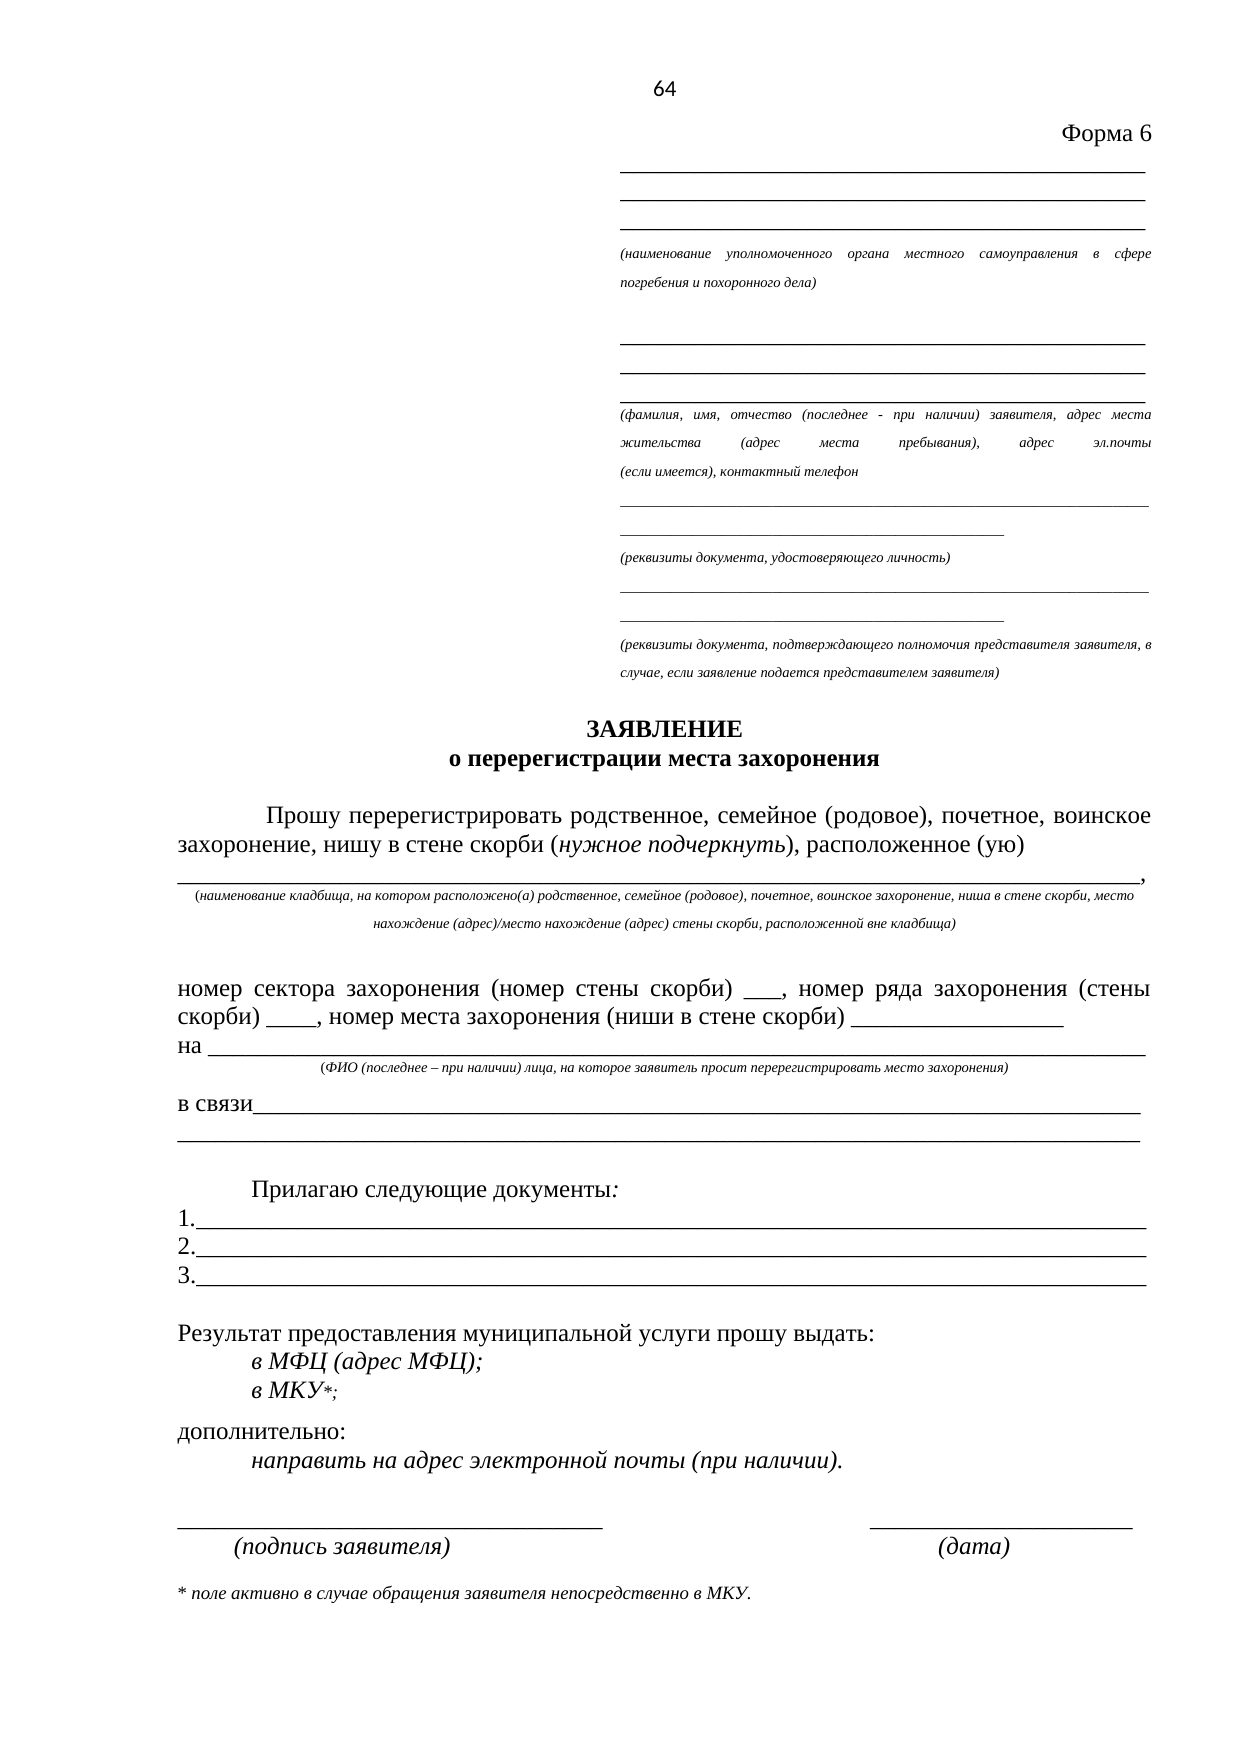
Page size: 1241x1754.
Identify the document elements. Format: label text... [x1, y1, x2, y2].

text _____________________________________________________________________________, [177, 858, 1152, 886]
text  в МФЦ (адрес МФЦ); [177, 1346, 1152, 1375]
text ______________________________________________________________________________________________________________________________ (наименование уполномоченного органа местного самоуправления в сфере погребения и похоронного дела) [620, 147, 1152, 291]
text Форма 6 [177, 118, 1152, 147]
text (реквизиты документа, подтверждающего полномочия представителя заявителя, в случае, если заявление подается представителем заявителя) [620, 636, 1152, 693]
text ЗАЯВЛЕНИЕ [177, 714, 1152, 743]
text в связи_______________________________________________________________________ [177, 1088, 1152, 1116]
text о перерегистрации места захоронения [177, 743, 1152, 771]
text * поле активно в случае обращения заявителя непосредственно в МКУ. [177, 1582, 1152, 1603]
text Прилагаю следующие документы: [177, 1174, 1152, 1203]
text номер сектора захоронения (номер стены скорби) ___, номер ряда захоронения (стены скорби) ____, номер места захоронения (ниши в стене скорби) _________________ [177, 973, 1152, 1030]
text Прошу перерегистрировать родственное, семейное (родовое), почетное, воинское захоронение, нишу в стене скорби (нужное подчеркнуть), расположенное (ую) [177, 800, 1152, 858]
text дополнительно: [177, 1416, 1152, 1445]
text  направить на адрес электронной почты (при наличии). [177, 1445, 1152, 1474]
text __________________________________ _____________________ [177, 1503, 1152, 1531]
text Результат предоставления муниципальной услуги прошу выдать: [177, 1318, 1152, 1346]
text 2.____________________________________________________________________________ [177, 1231, 1152, 1260]
text (подпись заявителя) (дата) [177, 1531, 1152, 1560]
text 1.____________________________________________________________________________ [177, 1203, 1152, 1231]
text (наименование кладбища, на котором расположено(а) родственное, семейное (родовое), почетное, воинское захоронение, ниша в стене скорби, место нахождение (адрес)/место нахождение (адрес) стены скорби, расположенной вне кладбища) [177, 886, 1152, 944]
text (фамилия, имя, отчество (последнее - при наличии) заявителя, адрес места жительства (адрес места пребывания), адрес эл.почты (если имеется), контактный телефон [620, 406, 1152, 492]
text  в МКУ*; [177, 1375, 1152, 1404]
text ______________________________________________________________________________________________________________________________ [620, 319, 1152, 406]
text ______________________________________________________________________________________________________________________________ [620, 578, 1152, 636]
text 3.____________________________________________________________________________ [177, 1260, 1152, 1289]
text на ___________________________________________________________________________ [177, 1030, 1152, 1059]
text (ФИО (последнее – при наличии) лица, на которое заявитель просит перерегистрировать место захоронения) [177, 1059, 1152, 1088]
text ______________________________________________________________________________________________________________________________ [620, 492, 1152, 549]
text (реквизиты документа, удостоверяющего личность) [620, 549, 1152, 578]
text _____________________________________________________________________________ [177, 1116, 1152, 1145]
